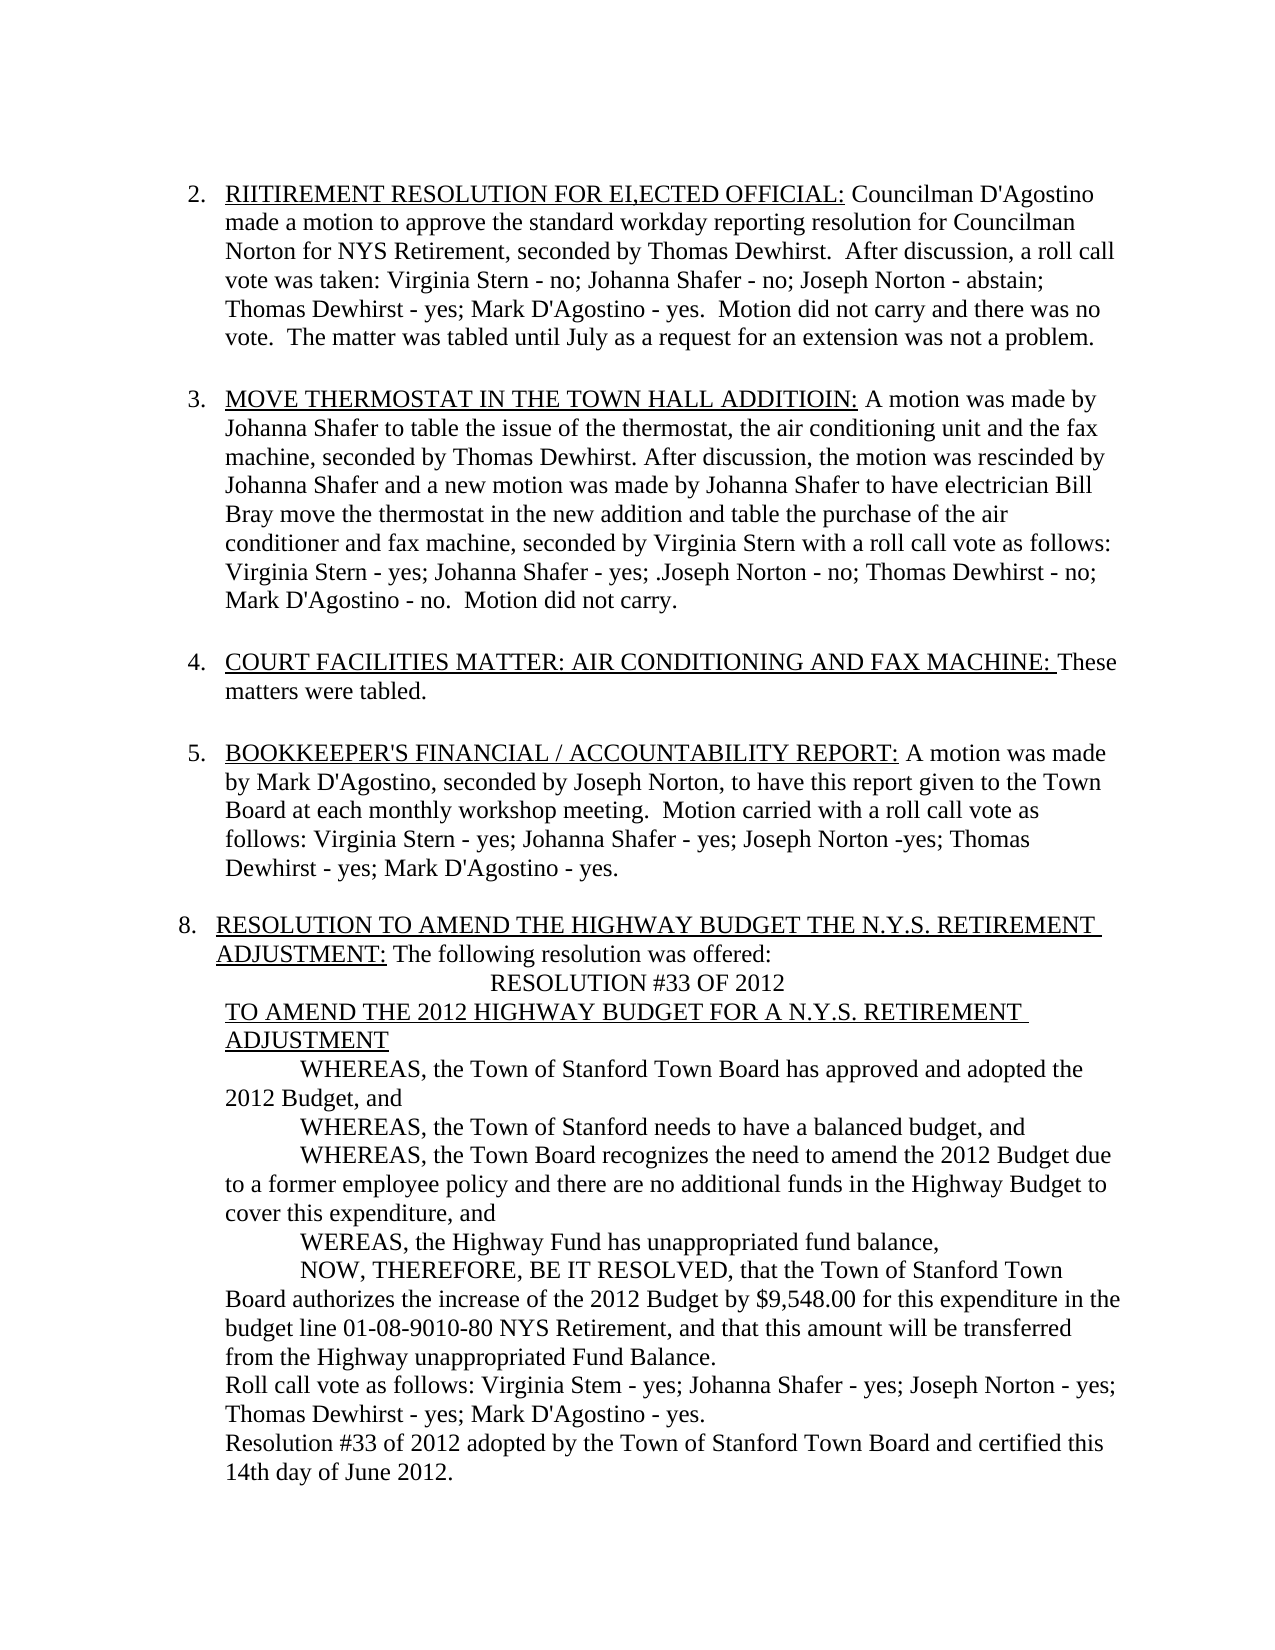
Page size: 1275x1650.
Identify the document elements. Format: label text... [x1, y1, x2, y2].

text WHEREAS, the Town Board recognizes the need to amend the 2012 Budget due to a former employee policy and there are no additional funds in the Highway Budget to cover this expenditure, and [225, 1140, 1125, 1227]
text TO AMEND THE 2012 HIGHWAY BUDGET FOR A N.Y.S. RETIREMENT ADJUSTMENT [225, 997, 1125, 1054]
text RESOLUTION #33 OF 2012 [150, 968, 1125, 997]
text WHEREAS, the Town of Stanford needs to have a balanced budget, and [225, 1112, 1125, 1140]
text WEREAS, the Highway Fund has unappropriated fund balance, [225, 1227, 1125, 1255]
list RIITIREMENT RESOLUTION FOR EI,ECTED OFFICIAL: Councilman D'Agostino made a motion to approve the standard workday reporting resolution for Councilman Norton for NYS Retirement, seconded by Thomas Dewhirst. After discussion, a roll call vote was taken: Virginia Stern - no; Johanna Shafer - no; Joseph Norton - abstain; Thomas Dewhirst - yes; Mark D'Agostino - yes. Motion did not carry and there was no vote. The matter was tabled until July as a request for an extension was not a problem. [187, 179, 1125, 351]
text NOW, THEREFORE, BE IT RESOLVED, that the Town of Stanford Town Board authorizes the increase of the 2012 Budget by $9,548.00 for this expenditure in the budget line 01-08-9010-80 NYS Retirement, and that this amount will be transferred from the Highway unappropriated Fund Balance. [225, 1255, 1125, 1370]
list BOOKKEEPER'S FINANCIAL / ACCOUNTABILITY REPORT: A motion was made by Mark D'Agostino, seconded by Joseph Norton, to have this report given to the Town Board at each monthly workshop meeting. Motion carried with a roll call vote as follows: Virginia Stern - yes; Johanna Shafer - yes; Joseph Norton -yes; Thomas Dewhirst - yes; Mark D'Agostino - yes. [187, 738, 1125, 882]
list MOVE THERMOSTAT IN THE TOWN HALL ADDITIOIN: A motion was made by Johanna Shafer to table the issue of the thermostat, the air conditioning unit and the fax machine, seconded by Thomas Dewhirst. After discussion, the motion was rescinded by Johanna Shafer and a new motion was made by Johanna Shafer to have electrician Bill Bray move the thermostat in the new addition and table the purchase of the air conditioner and fax machine, seconded by Virginia Stern with a roll call vote as follows: Virginia Stern - yes; Johanna Shafer - yes; .Joseph Norton - no; Thomas Dewhirst - no; Mark D'Agostino - no. Motion did not carry. [187, 384, 1125, 614]
text Roll call vote as follows: Virginia Stem - yes; Johanna Shafer - yes; Joseph Norton - yes; Thomas Dewhirst - yes; Mark D'Agostino - yes. [225, 1370, 1125, 1428]
text WHEREAS, the Town of Stanford Town Board has approved and adopted the 2012 Budget, and [225, 1054, 1125, 1112]
list RESOLUTION TO AMEND THE HIGHWAY BUDGET THE N.Y.S. RETIREMENT ADJUSTMENT: The following resolution was offered: [178, 910, 1125, 968]
text Resolution #33 of 2012 adopted by the Town of Stanford Town Board and certified this 14th day of June 2012. [225, 1428, 1125, 1485]
list COURT FACILITIES MATTER: AIR CONDITIONING AND FAX MACHINE: These matters were tabled. [187, 647, 1125, 705]
